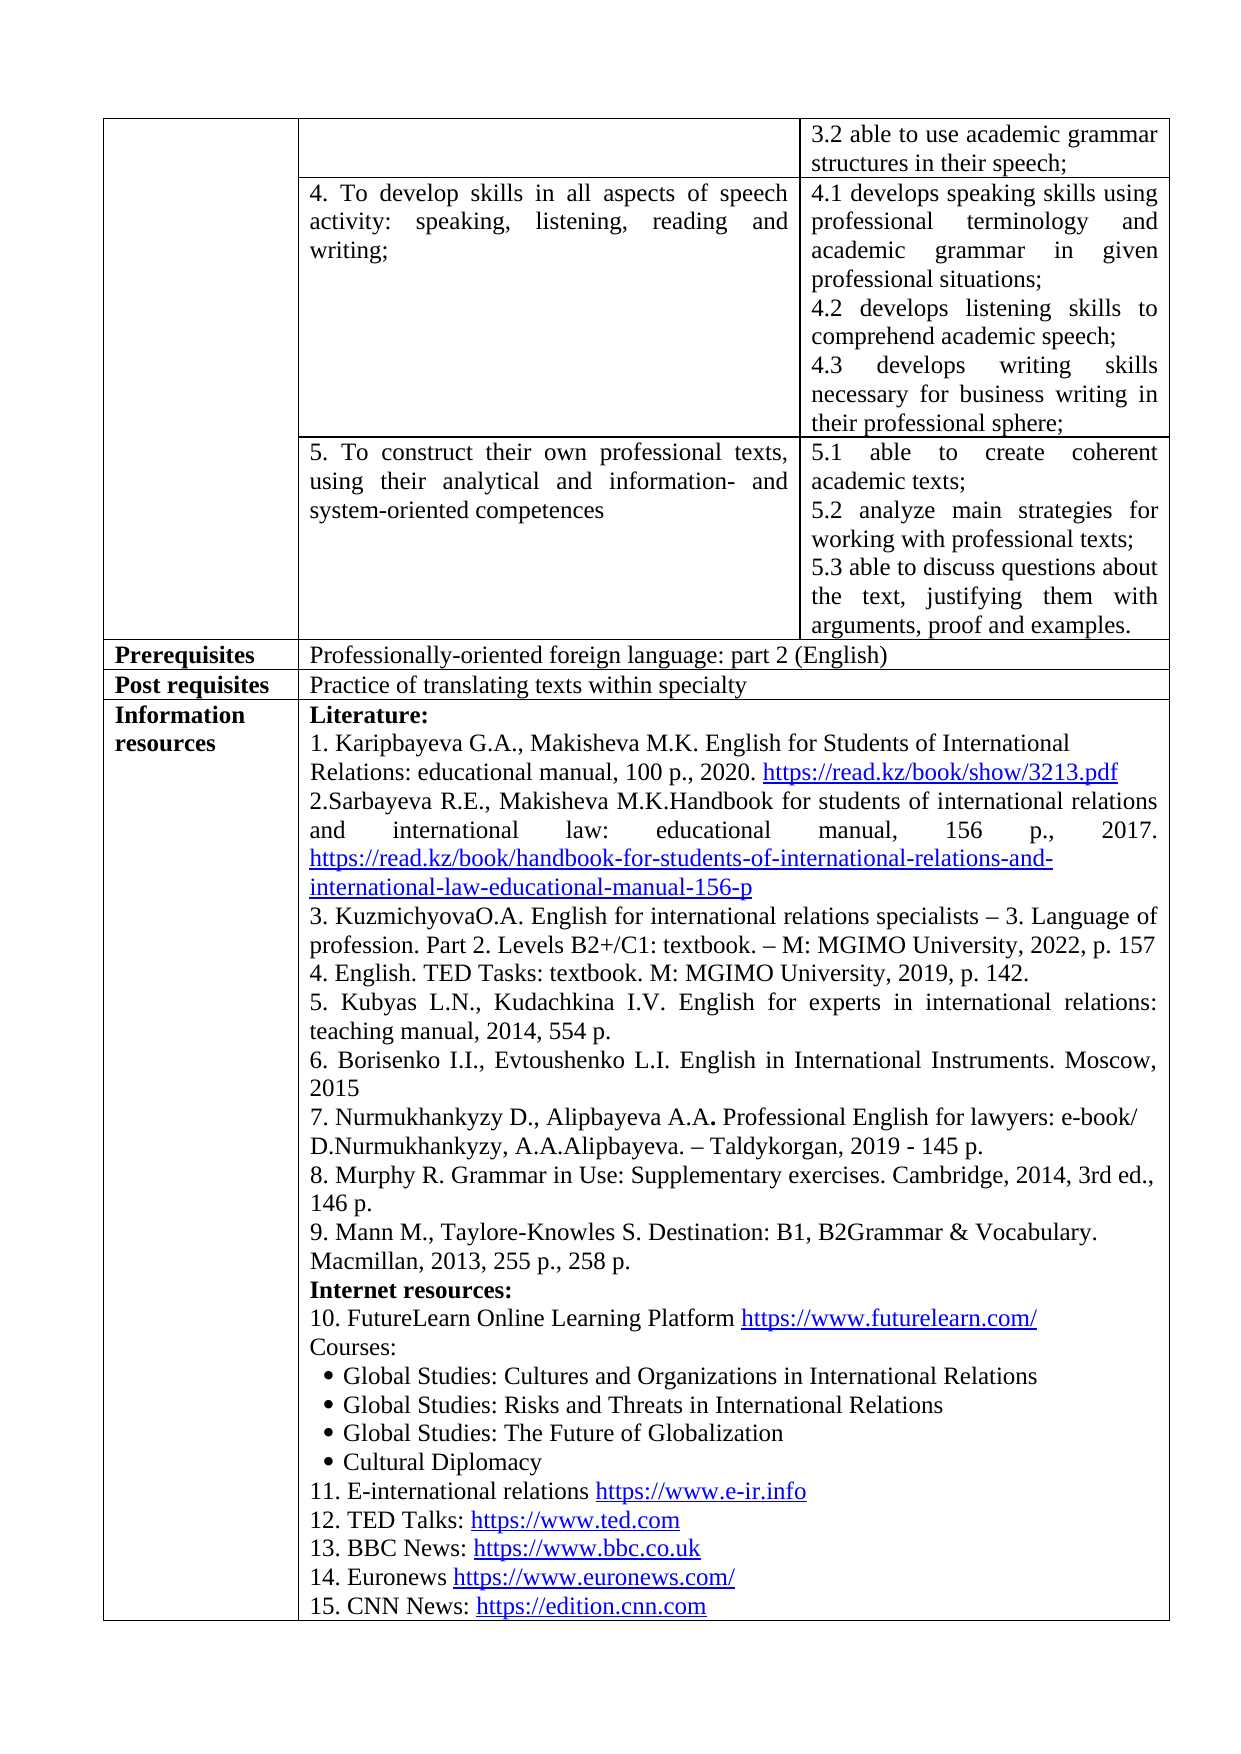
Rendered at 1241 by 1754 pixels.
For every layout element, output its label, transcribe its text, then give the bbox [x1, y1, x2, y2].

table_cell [299, 119, 799, 177]
table_cell 5.1 able to create coherent academic texts; 5.2 analyze main strategies for working with professional texts; 5.3 able to discuss questions about the text, justifying them with arguments, proof and examples. [801, 438, 1169, 639]
table_cell 4.1 develops speaking skills using professional terminology and academic grammar in given professional situations; 4.2 develops listening skills to comprehend academic speech; 4.3 develops writing skills necessary for business writing in their professional sphere; [801, 178, 1169, 436]
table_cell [801, 119, 1169, 177]
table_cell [104, 700, 298, 1620]
table_cell 4. To develop skills in all aspects of speech activity: speaking, listening, reading and writing; [299, 178, 799, 436]
table_cell Prerequisites [104, 640, 298, 669]
table_cell Practice of translating texts within specialty [299, 670, 1169, 699]
table_cell Post requisites [104, 670, 298, 699]
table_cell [299, 700, 1169, 1620]
table_cell Professionally-oriented foreign language: part 2 (English) [299, 640, 1169, 669]
table_cell 5. To construct their own professional texts, using their analytical and information- and system-oriented competences [299, 438, 799, 639]
